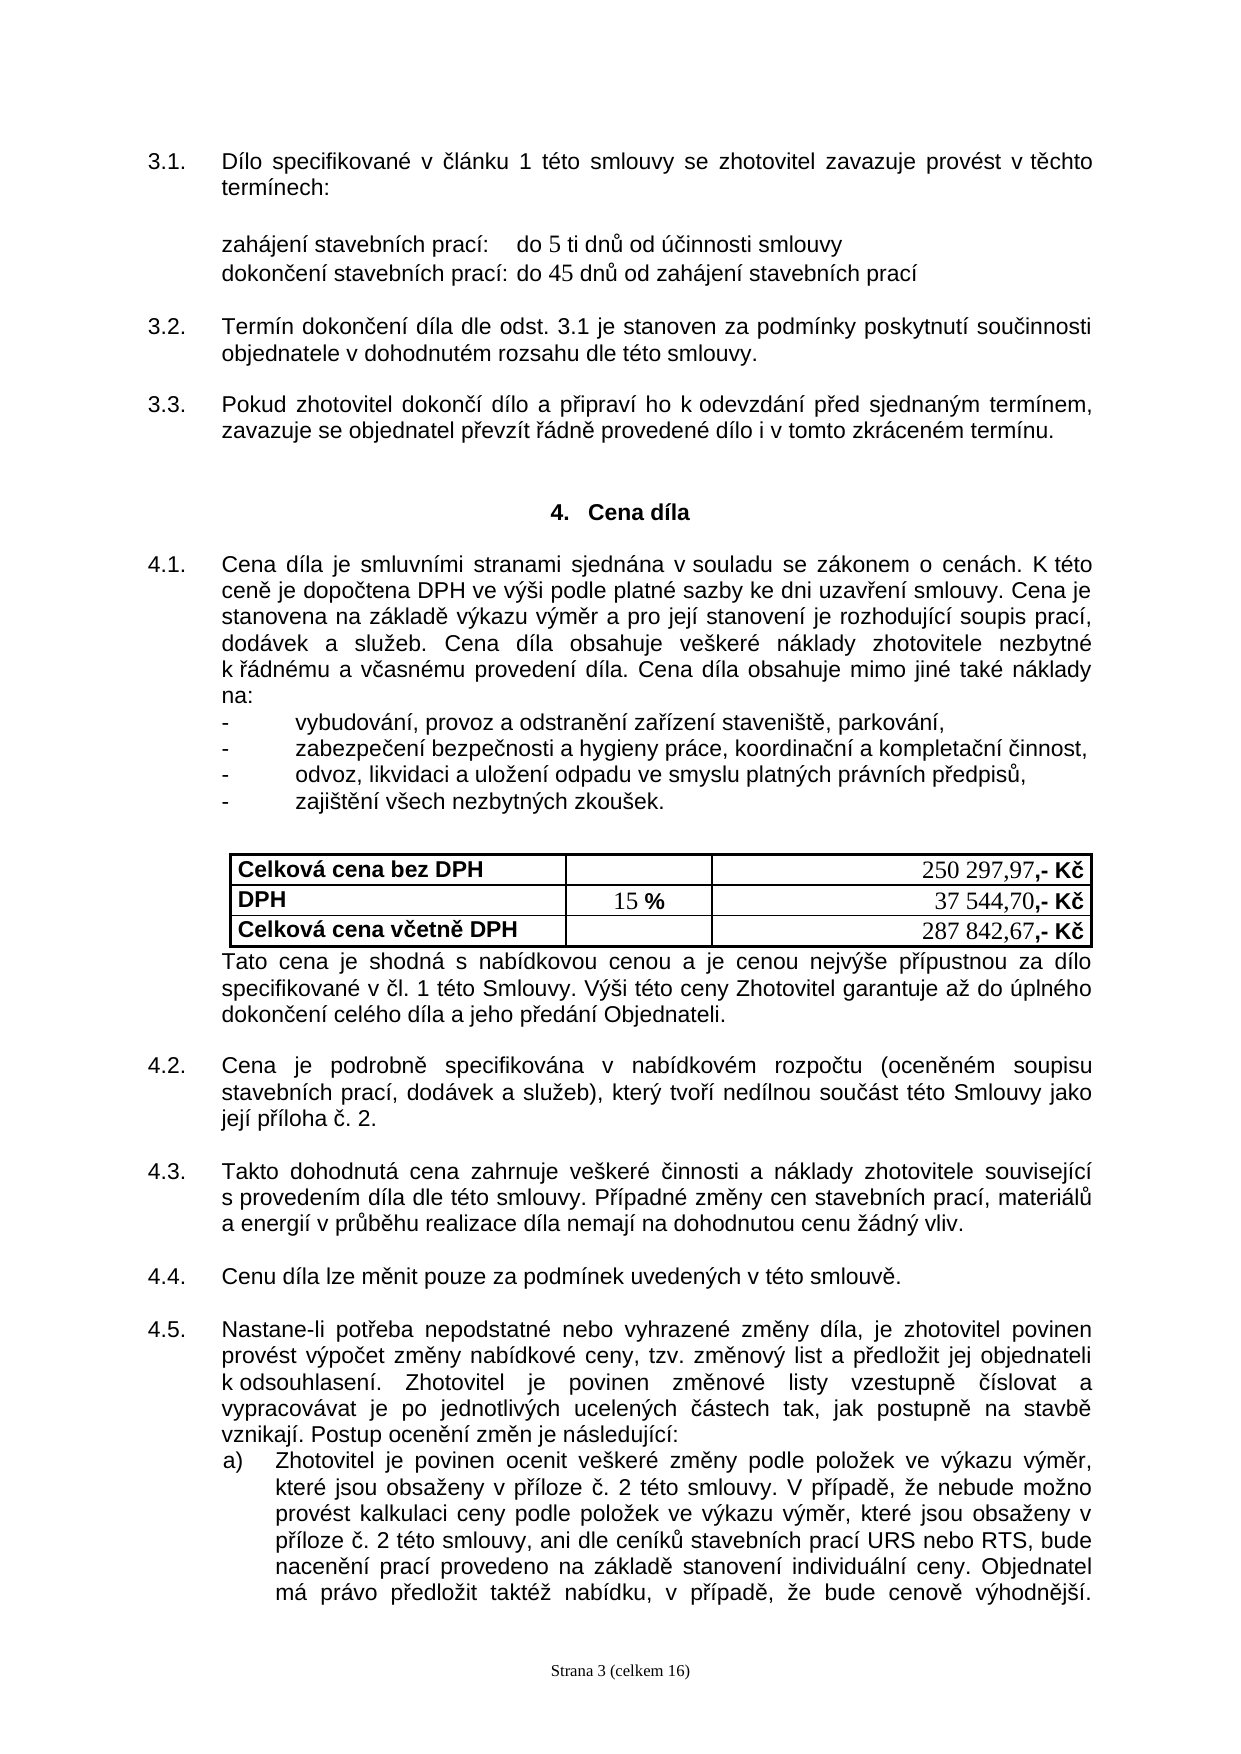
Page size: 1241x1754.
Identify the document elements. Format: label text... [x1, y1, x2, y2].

list Termín dokončení díla dle odst. 3.1 je stanoven za podmínky poskytnutí součinnosti objednatele v dohodnutém rozsahu dle této smlouvy. [148, 313, 1093, 366]
table_cell % [567, 886, 711, 915]
text Tato cena je shodná s nabídkovou cenou a je cenou nejvýše přípustnou za dílo specifikované v čl. 1 této Smlouvy. Výši této ceny Zhotovitel garantuje až do úplného dokončení celého díla a jeho předání Objednateli. [221, 948, 1093, 1027]
table_cell Celková cena včetně DPH [232, 916, 565, 945]
list Cena díla [148, 499, 1093, 526]
list Pokud zhotovitel dokončí dílo a připraví ho k odevzdání před sjednaným termínem, zavazuje se objednatel převzít řádně provedené dílo i v tomto zkráceném termínu. [148, 391, 1093, 444]
text dokončení stavebních prací: do dnů od zahájení stavebních prací [148, 258, 1093, 313]
list Cena je podrobně specifikována v nabídkovém rozpočtu (oceněném soupisu stavebních prací, dodávek a služeb), který tvoří nedílnou součást této Smlouvy jako její příloha č. 2. [148, 1052, 1093, 1131]
list Takto dohodnutá cena zahrnuje veškeré činnosti a náklady zhotovitele související s provedením díla dle této smlouvy. Případné změny cen stavebních prací, materiálů a energií v průběhu realizace díla nemají na dohodnutou cenu žádný vliv. [148, 1158, 1093, 1237]
list Cenu díla lze měnit pouze za podmínek uvedených v této smlouvě. [148, 1263, 1093, 1289]
table_cell ,- Kč [713, 916, 1090, 945]
list Nastane-li potřeba nepodstatné nebo vyhrazené změny díla, je zhotovitel povinen provést výpočet změny nabídkové ceny, tzv. změnový list a předložit jej objednateli k odsouhlasení. Zhotovitel je povinen změnové listy vzestupně číslovat a vypracovávat je po jednotlivých ucelených částech tak, jak postupně na stavbě vznikají. Postup ocenění změn je následující: [148, 1316, 1093, 1447]
table_header [567, 856, 711, 884]
list Dílo specifikované v článku 1 této smlouvy se zhotovitel zavazuje provést v těchto termínech: [148, 148, 1093, 200]
table_cell DPH [232, 886, 565, 915]
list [223, 1447, 1093, 1606]
list Cena díla je smluvními stranami sjednána v souladu se zákonem o cenách. K této ceně je dopočtena DPH ve výši podle platné sazby ke dni uzavření smlouvy. Cena je stanovena na základě výkazu výměr a pro její stanovení je rozhodující soupis prací, dodávek a služeb. Cena díla obsahuje veškeré náklady zhotovitele nezbytné k řádnému a včasnému provedení díla. Cena díla obsahuje mimo jiné také náklady na: [148, 551, 1093, 709]
text zahájení stavebních prací: do ti dnů od účinnosti smlouvy [148, 229, 1093, 258]
text - vybudování, provoz a odstranění zařízení staveniště, parkování, [162, 709, 1093, 735]
text - zajištění všech nezbytných zkoušek. [148, 788, 1093, 814]
table_cell [567, 916, 711, 945]
table_header Celková cena bez DPH [232, 856, 565, 884]
text - zabezpečení bezpečnosti a hygieny práce, koordinační a kompletační činnost, [148, 735, 1093, 761]
table_cell ,- Kč [713, 886, 1090, 915]
text - odvoz, likvidaci a uložení odpadu ve smyslu platných právních předpisů, [148, 761, 1093, 788]
table_header ,- Kč [713, 856, 1090, 884]
